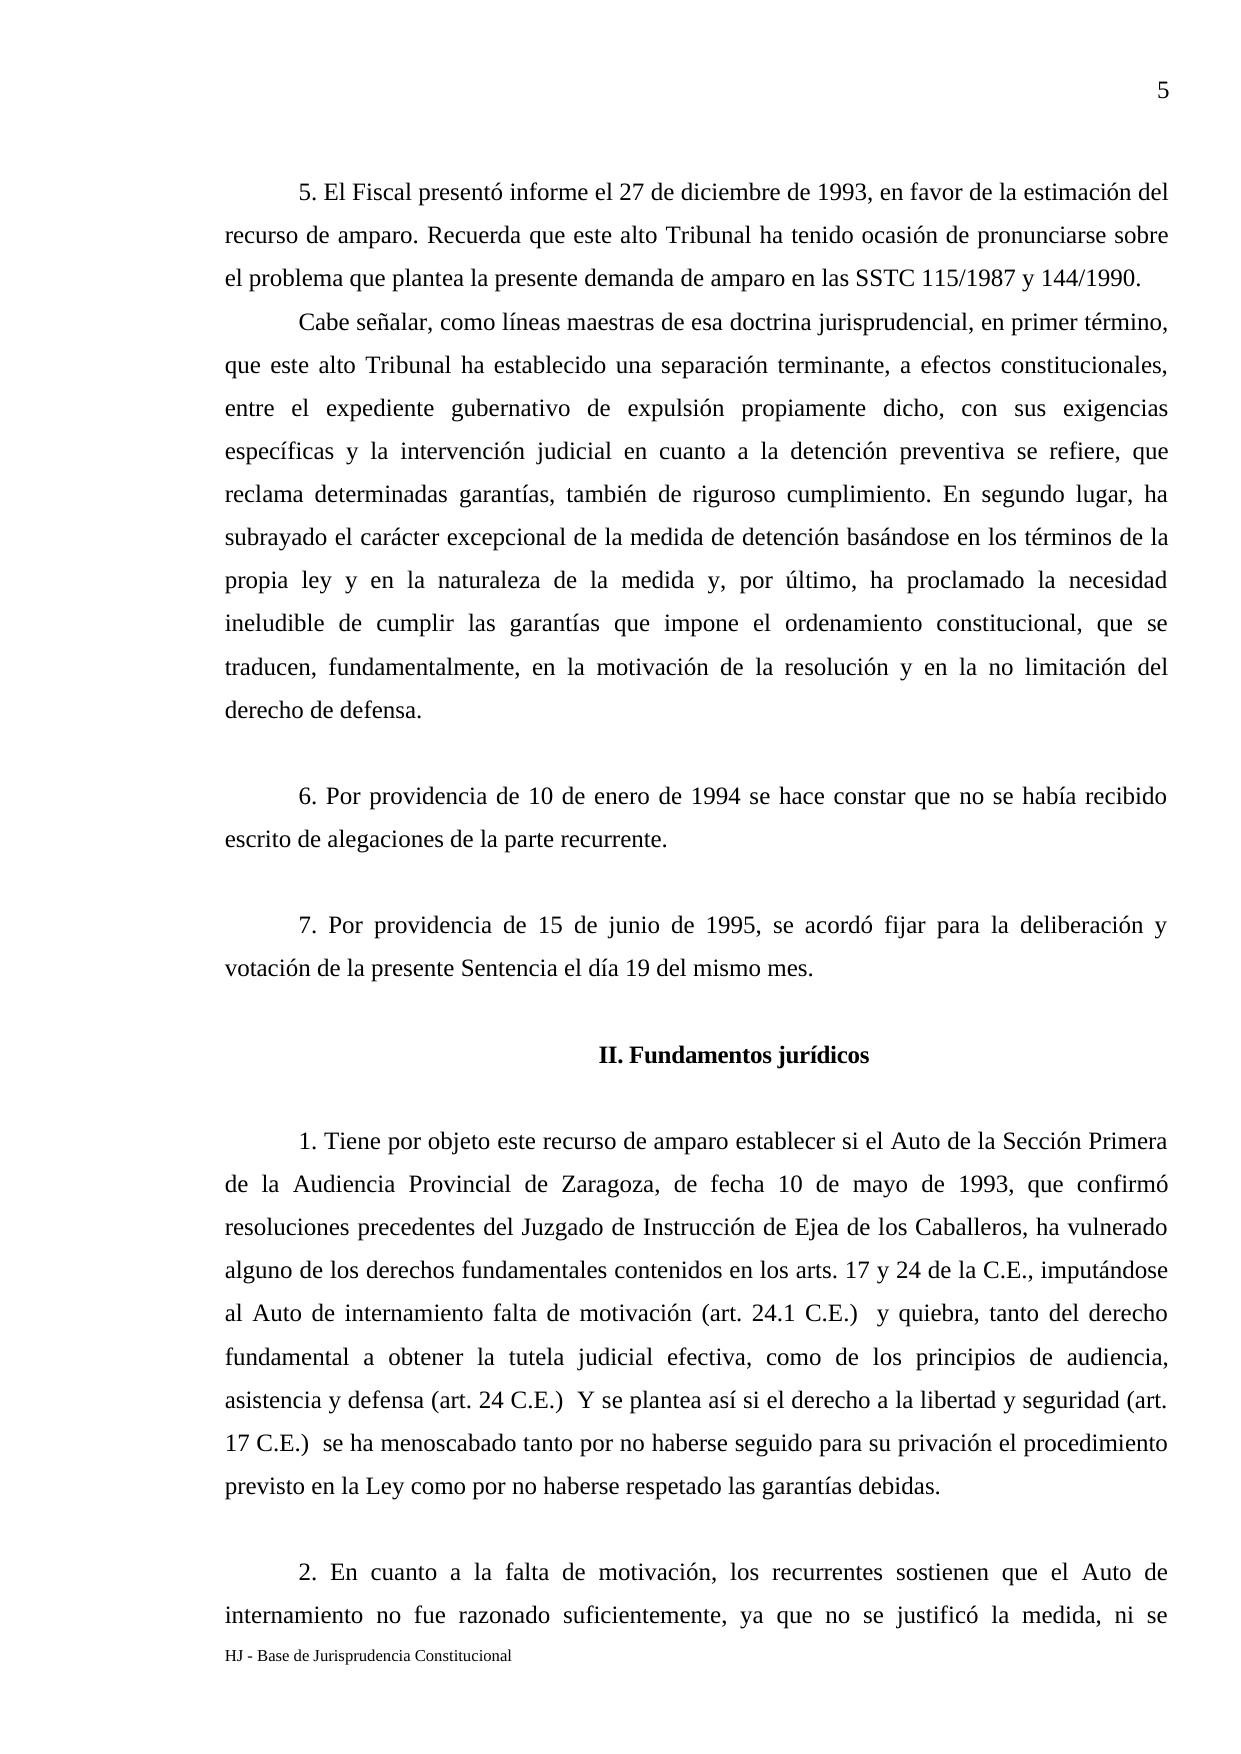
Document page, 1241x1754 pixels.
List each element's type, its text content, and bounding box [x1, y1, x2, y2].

text 6. Por providencia de 10 de enero de 1994 se hace constar que no se había recibido escrito de alegaciones de la parte recurrente. [224, 781, 1169, 853]
text 1. Tiene por objeto este recurso de amparo establecer si el Auto de la Sección Primera de la Audiencia Provincial de Zaragoza, de fecha 10 de mayo de 1993, que confirmó resoluciones precedentes del Juzgado de Instrucción de Ejea de los Caballeros, ha vulnerado alguno de los derechos fundamentales contenidos en los arts. 17 y 24 de la C.E., imputándose al Auto de internamiento falta de motivación (art. 24.1 C.E.) y quiebra, tanto del derecho fundamental a obtener la tutela judicial efectiva, como de los principios de audiencia, asistencia y defensa (art. 24 C.E.) Y se plantea así si el derecho a la libertad y seguridad (art. 17 C.E.) se ha menoscabado tanto por no haberse seguido para su privación el procedimiento previsto en la Ley como por no haberse respetado las garantías debidas. [224, 1126, 1169, 1500]
text 7. Por providencia de 15 de junio de 1995, se acordó fijar para la deliberación y votación de la presente Sentencia el día 19 del mismo mes. [224, 910, 1169, 982]
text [224, 1557, 1169, 1629]
subtitle II. Fundamentos jurídicos [224, 1040, 1169, 1068]
text Cabe señalar, como líneas maestras de esa doctrina jurisprudencial, en primer término, que este alto Tribunal ha establecido una separación terminante, a efectos constitucionales, entre el expediente gubernativo de expulsión propiamente dicho, con sus exigencias específicas y la intervención judicial en cuanto a la detención preventiva se refiere, que reclama determinadas garantías, también de riguroso cumplimiento. En segundo lugar, ha subrayado el carácter excepcional de la medida de detención basándose en los términos de la propia ley y en la naturaleza de la medida y, por último, ha proclamado la necesidad ineludible de cumplir las garantías que impone el ordenamiento constitucional, que se traducen, fundamentalmente, en la motivación de la resolución y en la no limitación del derecho de defensa. [224, 307, 1169, 723]
text 5. El Fiscal presentó informe el 27 de diciembre de 1993, en favor de la estimación del recurso de amparo. Recuerda que este alto Tribunal ha tenido ocasión de pronunciarse sobre el problema que plantea la presente demanda de amparo en las SSTC 115/1987 y 144/1990. [224, 177, 1169, 292]
